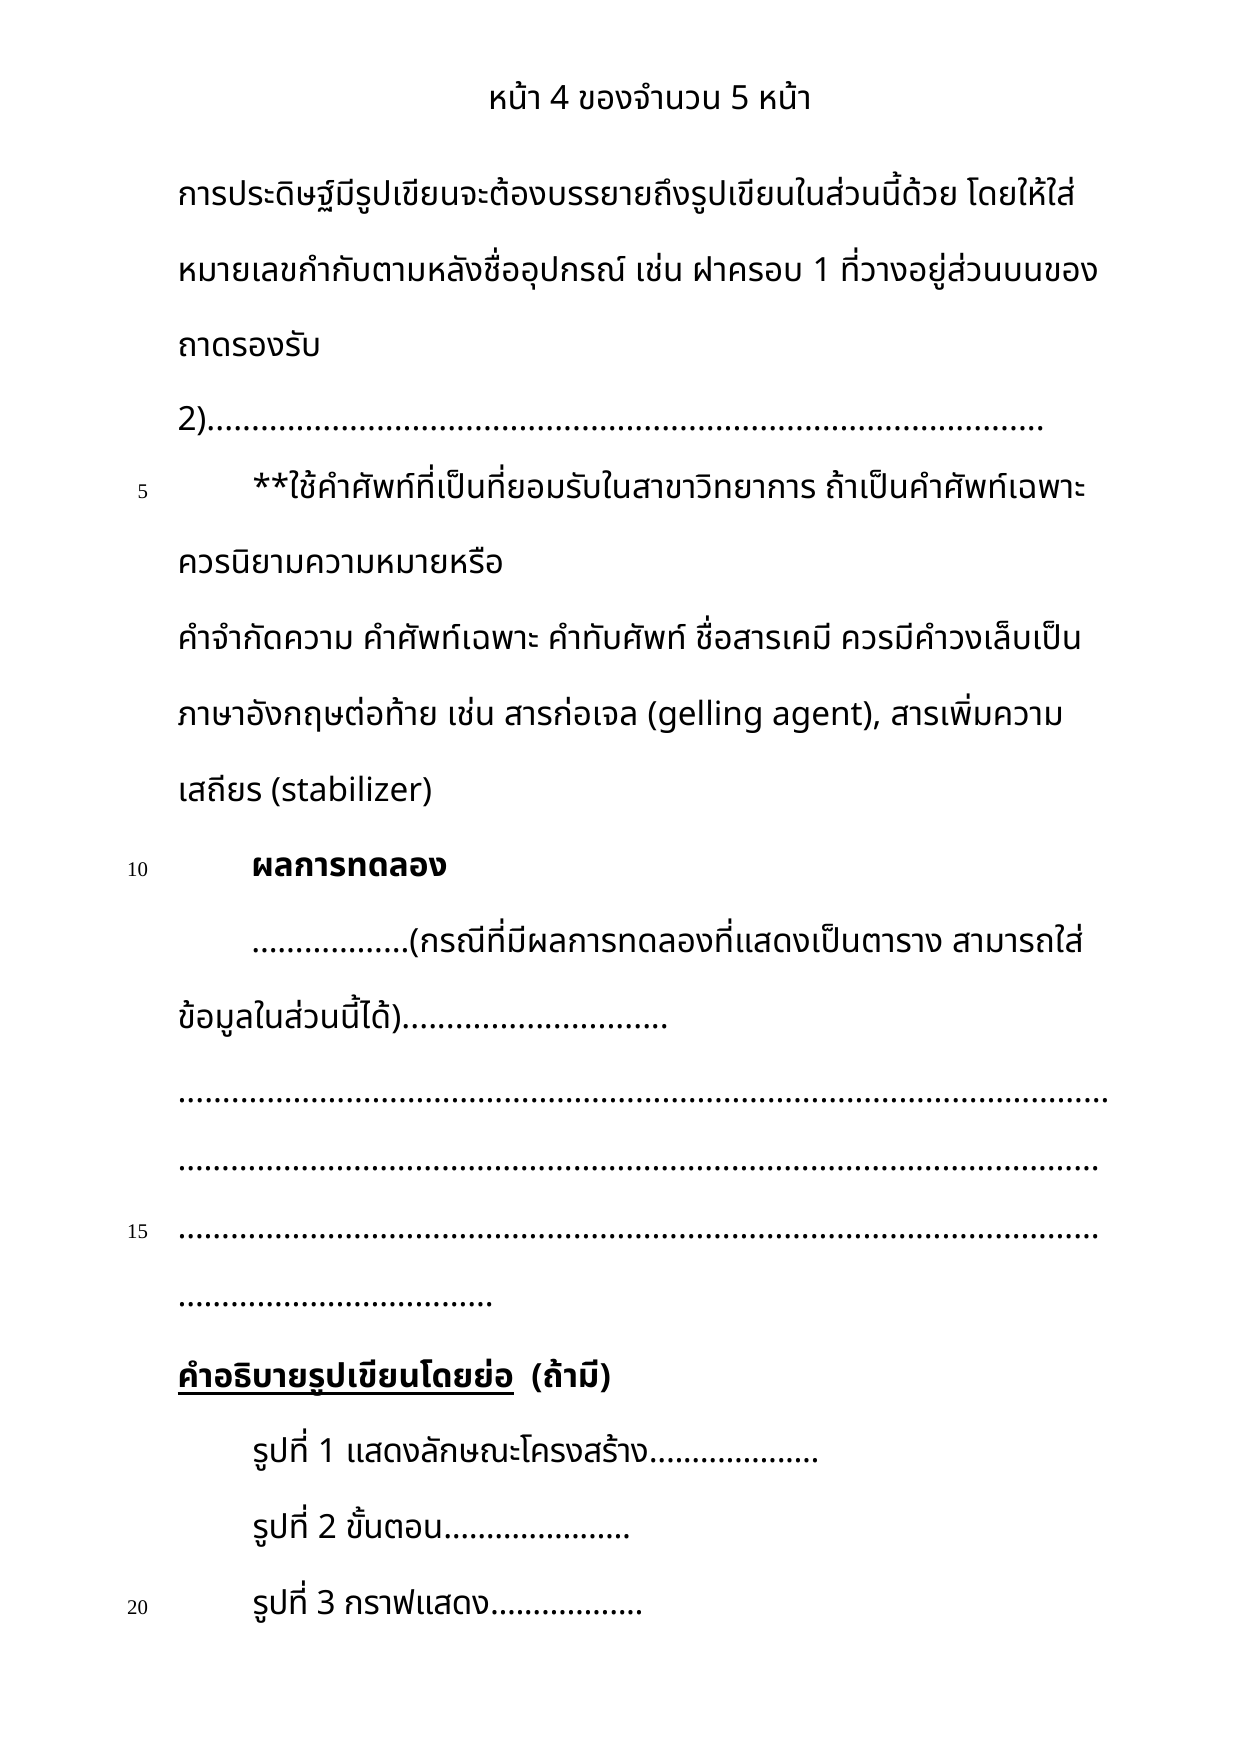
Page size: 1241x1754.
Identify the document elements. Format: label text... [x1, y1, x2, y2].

text **ใช้คำศัพท์ที่เป็นที่ยอมรับในสาขาวิทยาการ ถ้าเป็นคำศัพท์เฉพาะ ควรนิยามความหมายหรือ คำจำกัดความ คำศัพท์เฉพาะ คำทับศัพท์ ชื่อสารเคมี ควรมีคำวงเล็บเป็นภาษาอังกฤษต่อท้าย เช่น สารก่อเจล (gelling agent), สารเพิ่มความเสถียร (stabilizer) [177, 463, 1122, 816]
text รูปที่ 3 กราฟแสดง.................. [177, 1579, 1122, 1630]
text คำอธิบายรูปเขียนโดยย่อ (ถ้ามี) [177, 1351, 1122, 1402]
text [177, 170, 1122, 440]
text รูปที่ 1 แสดงลักษณะโครงสร้าง.................... [177, 1427, 1122, 1478]
text ผลการทดลอง [177, 841, 1122, 892]
text ………………(กรณีที่มีผลการทดลองที่แสดงเป็นตาราง สามารถใส่ข้อมูลในส่วนนี้ได้).............................. .......………………………………………………………………………………………………………………………………………………………………………………………………………………………………………………………………………………………………………………… [177, 917, 1122, 1316]
text รูปที่ 2 ขั้นตอน...................... [177, 1503, 1122, 1554]
